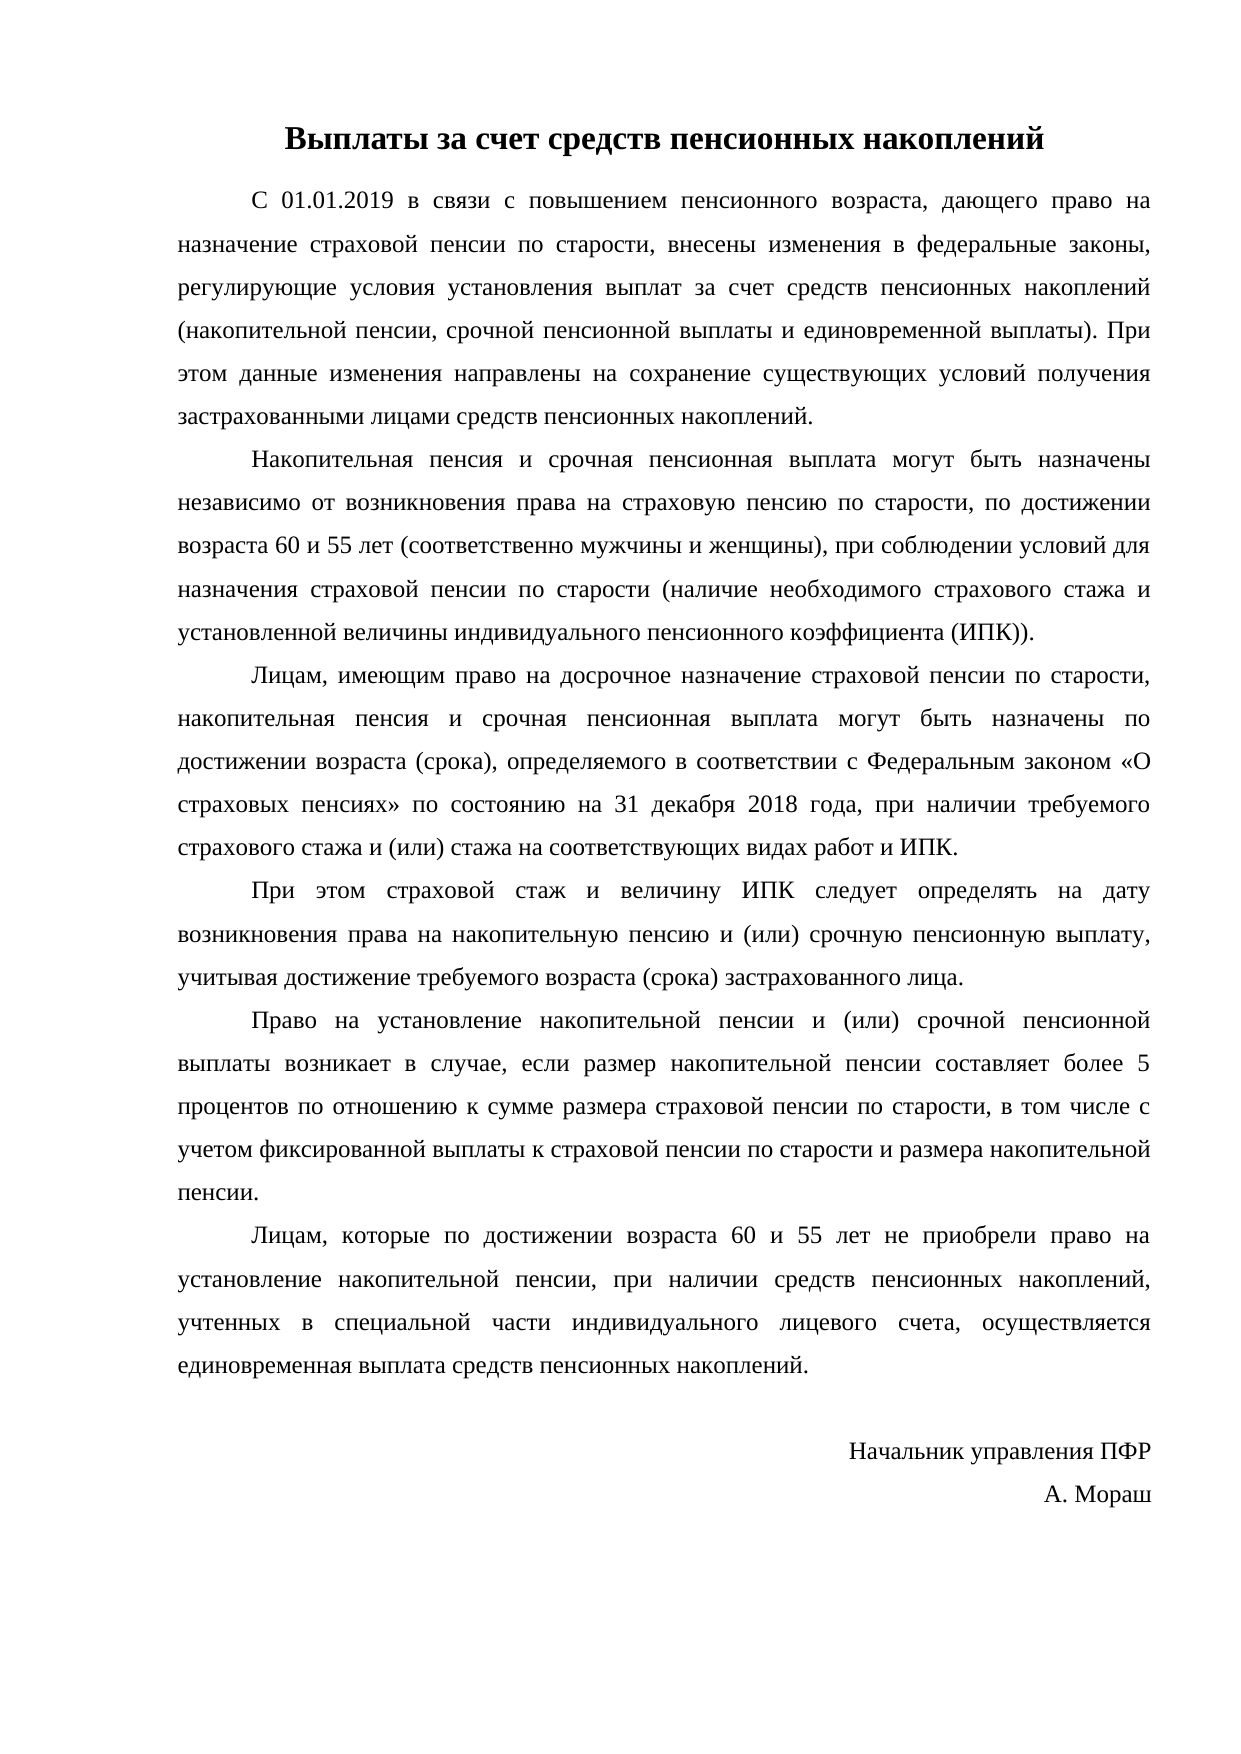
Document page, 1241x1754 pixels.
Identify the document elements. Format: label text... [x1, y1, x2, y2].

text Лицам, имеющим право на досрочное назначение страховой пенсии по старости, накопительная пенсия и срочная пенсионная выплата могут быть назначены по достижении возраста (срока), определяемого в соответствии с Федеральным законом «О страховых пенсиях» по состоянию на 31 декабря 2018 года, при наличии требуемого страхового стажа и (или) стажа на соответствующих видах работ и ИПК. [177, 660, 1152, 861]
text Выплаты за счет средств пенсионных накоплений [177, 118, 1152, 156]
text Право на установление накопительной пенсии и (или) срочной пенсионной выплаты возникает в случае, если размер накопительной пенсии составляет более 5 процентов по отношению к сумме размера страховой пенсии по старости, в том числе с учетом фиксированной выплаты к страховой пенсии по старости и размера накопительной пенсии. [177, 1005, 1152, 1206]
text При этом страховой стаж и величину ИПК следует определять на дату возникновения права на накопительную пенсию и (или) срочную пенсионную выплату, учитывая достижение требуемого возраста (срока) застрахованного лица. [177, 876, 1152, 991]
text С 01.01.2019 в связи с повышением пенсионного возраста, дающего право на назначение страховой пенсии по старости, внесены изменения в федеральные законы, регулирующие условия установления выплат за счет средств пенсионных накоплений (накопительной пенсии, срочной пенсионной выплаты и единовременной выплаты). При этом данные изменения направлены на сохранение существующих условий получения застрахованными лицами средств пенсионных накоплений. [177, 186, 1152, 430]
text А. Мораш [177, 1479, 1152, 1508]
text Накопительная пенсия и срочная пенсионная выплата могут быть назначены независимо от возникновения права на страховую пенсию по старости, по достижении возраста 60 и 55 лет (соответственно мужчины и женщины), при соблюдении условий для назначения страховой пенсии по старости (наличие необходимого страхового стажа и установленной величины индивидуального пенсионного коэффициента (ИПК)). [177, 444, 1152, 646]
text Начальник управления ПФР [177, 1436, 1152, 1465]
text Лицам, которые по достижении возраста 60 и 55 лет не приобрели право на установление накопительной пенсии, при наличии средств пенсионных накоплений, учтенных в специальной части индивидуального лицевого счета, осуществляется единовременная выплата средств пенсионных накоплений. [177, 1221, 1152, 1379]
